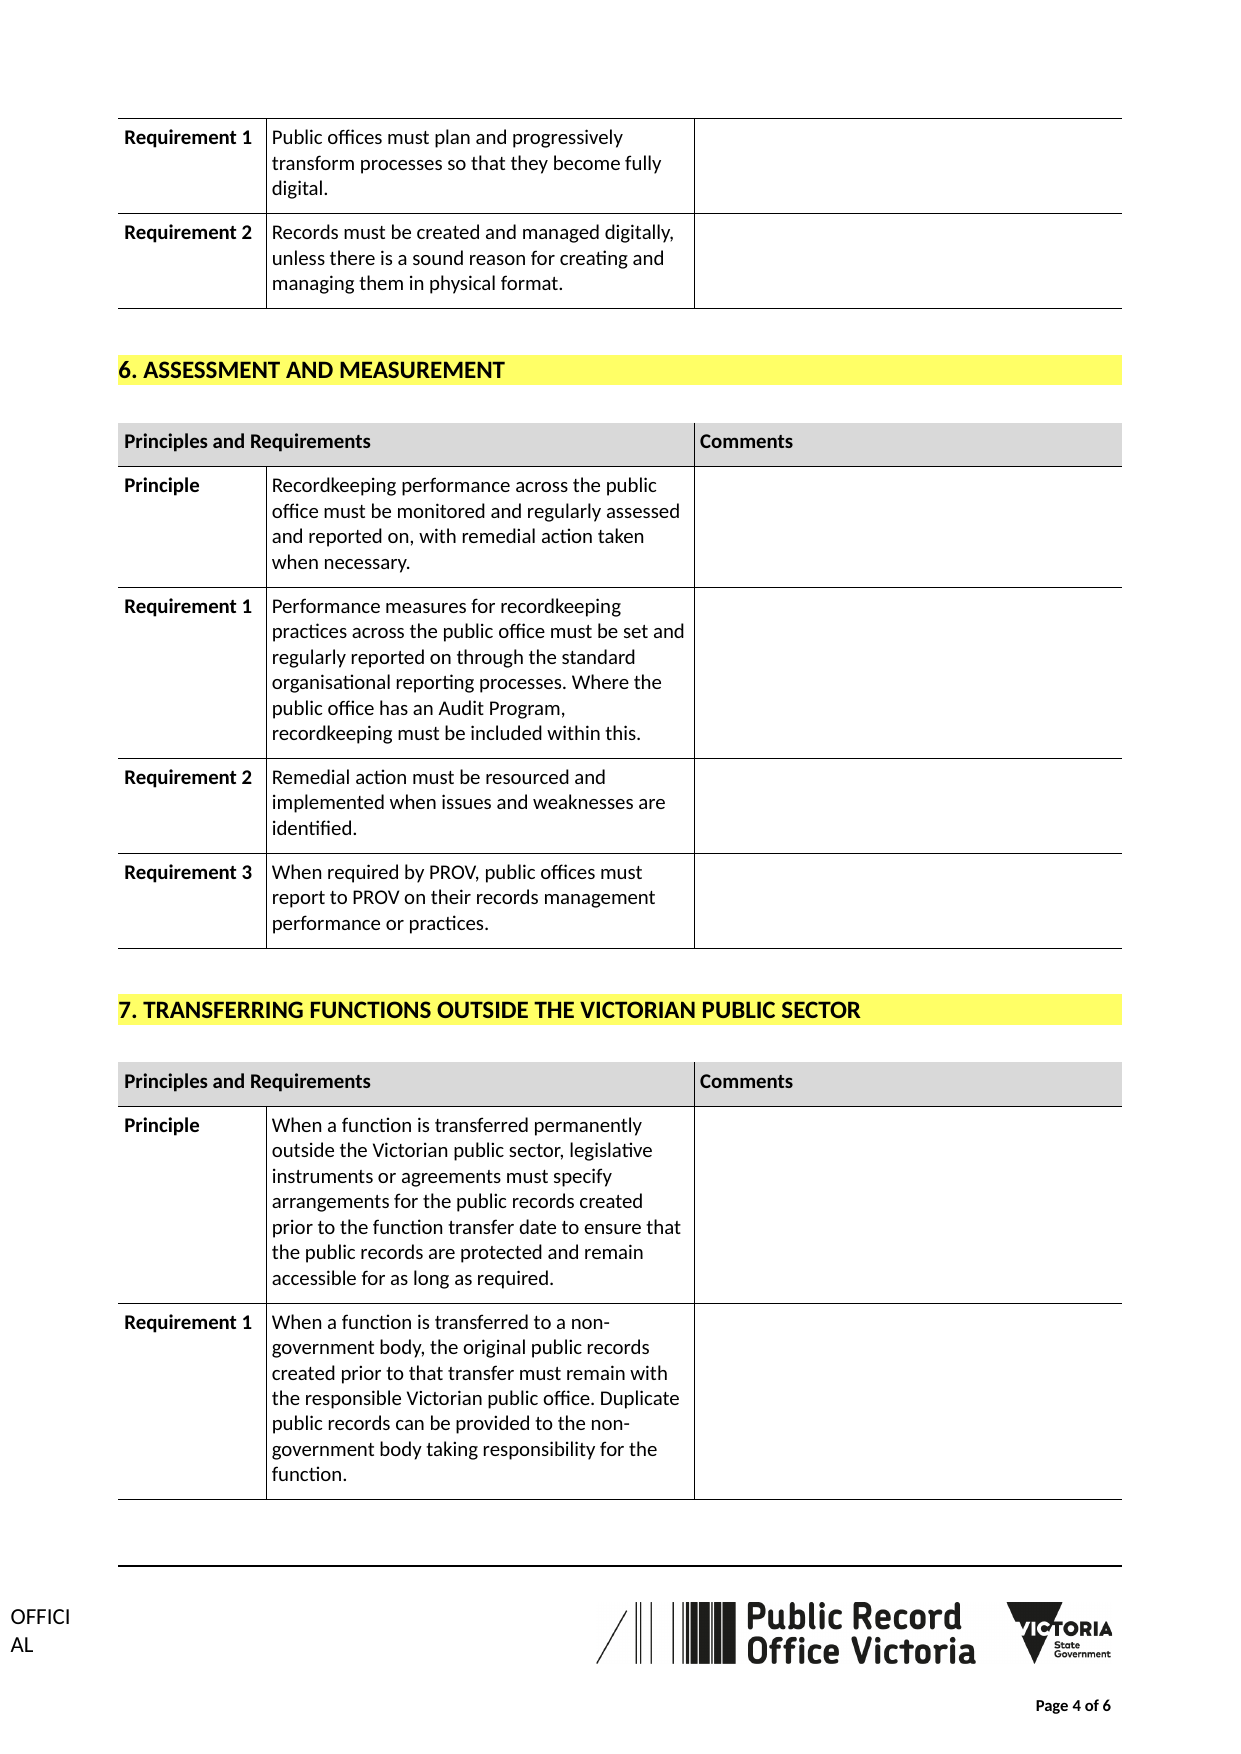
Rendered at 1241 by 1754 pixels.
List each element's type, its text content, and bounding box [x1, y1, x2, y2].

table_header Principles and Requirements [118, 1062, 694, 1106]
table_cell Requirement 1 [118, 119, 266, 213]
table_header Comments [695, 423, 1122, 466]
table_cell Requirement 3 [118, 854, 266, 947]
table_cell When required by PROV, public offices must report to PROV on their records management performance or practices. [267, 854, 694, 947]
text 6. ASSESSMENT AND MEASUREMENT [118, 355, 1122, 385]
table_cell Performance measures for recordkeeping practices across the public office must be set and regularly reported on through the standard organisational reporting processes. Where the public office has an Audit Program, recordkeeping must be included within this. [267, 588, 694, 758]
table_header Comments [695, 1062, 1122, 1106]
text 7. TRANSFERRING FUNCTIONS OUTSIDE THE VICTORIAN PUBLIC SECTOR [118, 994, 1122, 1025]
table_cell [695, 1107, 1122, 1302]
picture [596, 1602, 1113, 1664]
table_cell When a function is transferred permanently outside the Victorian public sector, legislative instruments or agreements must specify arrangements for the public records created prior to the function transfer date to ensure that the public records are protected and remain accessible for as long as required. [267, 1107, 694, 1302]
table_cell [695, 854, 1122, 947]
table_cell Records must be created and managed digitally, unless there is a sound reason for creating and managing them in physical format. [267, 214, 694, 308]
table_cell [695, 588, 1122, 758]
table_cell Remedial action must be resourced and implemented when issues and weaknesses are identified. [267, 759, 694, 853]
table_cell Public offices must plan and progressively transform processes so that they become fully digital. [267, 119, 694, 213]
table_cell Requirement 2 [118, 214, 266, 308]
table_cell Requirement 1 [118, 1304, 266, 1499]
table_cell Principle [118, 1107, 266, 1302]
table_cell Requirement 2 [118, 759, 266, 853]
table_cell When a function is transferred to a non-government body, the original public records created prior to that transfer must remain with the responsible Victorian public office. Duplicate public records can be provided to the non-government body taking responsibility for the function. [267, 1304, 694, 1499]
table_cell Recordkeeping performance across the public office must be monitored and regularly assessed and reported on, with remedial action taken when necessary. [267, 467, 694, 587]
table_cell [695, 214, 1122, 308]
table_cell Requirement 1 [118, 588, 266, 758]
table_cell [695, 759, 1122, 853]
table_header Principles and Requirements [118, 423, 694, 466]
table_cell Principle [118, 467, 266, 587]
table_cell [695, 119, 1122, 213]
table_cell [695, 467, 1122, 587]
table_cell [695, 1304, 1122, 1499]
